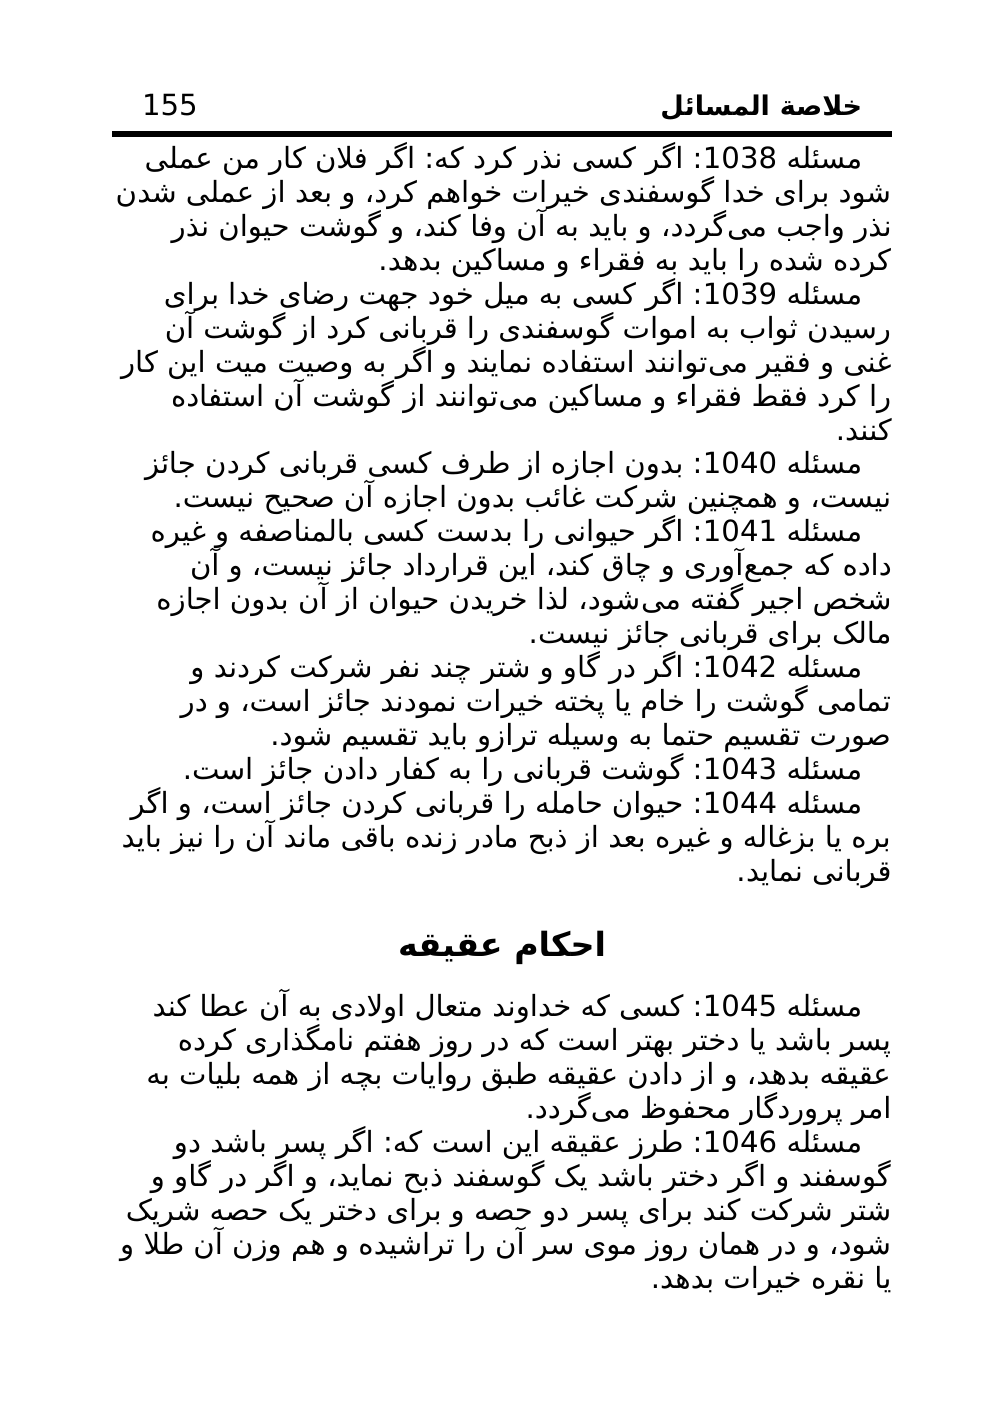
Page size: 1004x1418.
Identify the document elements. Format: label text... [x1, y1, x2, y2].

text مسئله 1044: حیوان حامله را قربانی کردن جائز است، و اگر بره یا بزغاله و غیره بعد از ذبح مادر زنده باقی ماند آن را نیز باید قربانی نماید. [112, 786, 892, 888]
text مسئله 1039: اگر کسی به میل خود جهت رضای خدا برای رسیدن ثواب به اموات گوسفندی را قربانی کرد از گوشت آن غنی و فقیر می‌توانند استفاده نمایند و اگر به وصیت میت این کار را کرد فقط فقراء و مساکین می‌توانند از گوشت آن استفاده کنند. [112, 277, 892, 447]
text مسئله 1043: گوشت قربانی را به کفار دادن جائز است. [112, 752, 892, 786]
text مسئله 1042: اگر در گاو و شتر چند نفر شرکت کردند و تمامی گوشت را خام یا پخته خیرات نمودند جائز است، و در صورت تقسیم حتما به وسیله ترازو باید تقسیم شود. [112, 651, 892, 752]
text مسئله 1038: اگر کسی نذر کرد که: اگر فلان کار من عملی شود برای خدا گوسفندی خیرات خواهم کرد، و بعد از عملی شدن نذر واجب می‌گردد، و باید به آن وفا کند، و گوشت حیوان نذر کرده شده را باید به فقراء و مساکین بدهد. [112, 141, 892, 277]
text مسئله 1045: کسی که خداوند متعال اولادی به آن عطا کند پسر باشد یا دختر بهتر است که در روز هفتم نامگذاری کرده عقیقه بدهد، و از دادن عقیقه طبق روایات بچه از همه بلیات به امر پروردگار محفوظ می‌گردد. [112, 990, 892, 1126]
text احکام عقیقه [112, 926, 892, 965]
text مسئله 1040: بدون اجازه از طرف کسی قربانی کردن جائز نیست، و همچنین شرکت غائب بدون اجازه آن صحیح نیست. [112, 447, 892, 515]
text مسئله 1046: طرز عقیقه این است که: اگر پسر باشد دو گوسفند و اگر دختر باشد یک گوسفند ذبح نماید، و اگر در گاو و شتر شرکت کند برای پسر دو حصه و برای دختر یک حصه شریک شود، و در همان روز موی سر آن را تراشیده و هم وزن آن طلا و یا نقره خیرات بدهد. [112, 1126, 892, 1295]
text مسئله 1041: اگر حیوانی را بدست کسی بالمناصفه و غیره داده که جمع‌آوری و چاق کند، این قرارداد جائز نیست، و آن شخص اجیر گفته می‌شود، لذا خریدن حیوان از آن بدون اجازه مالک برای قربانی جائز نیست. [112, 515, 892, 651]
